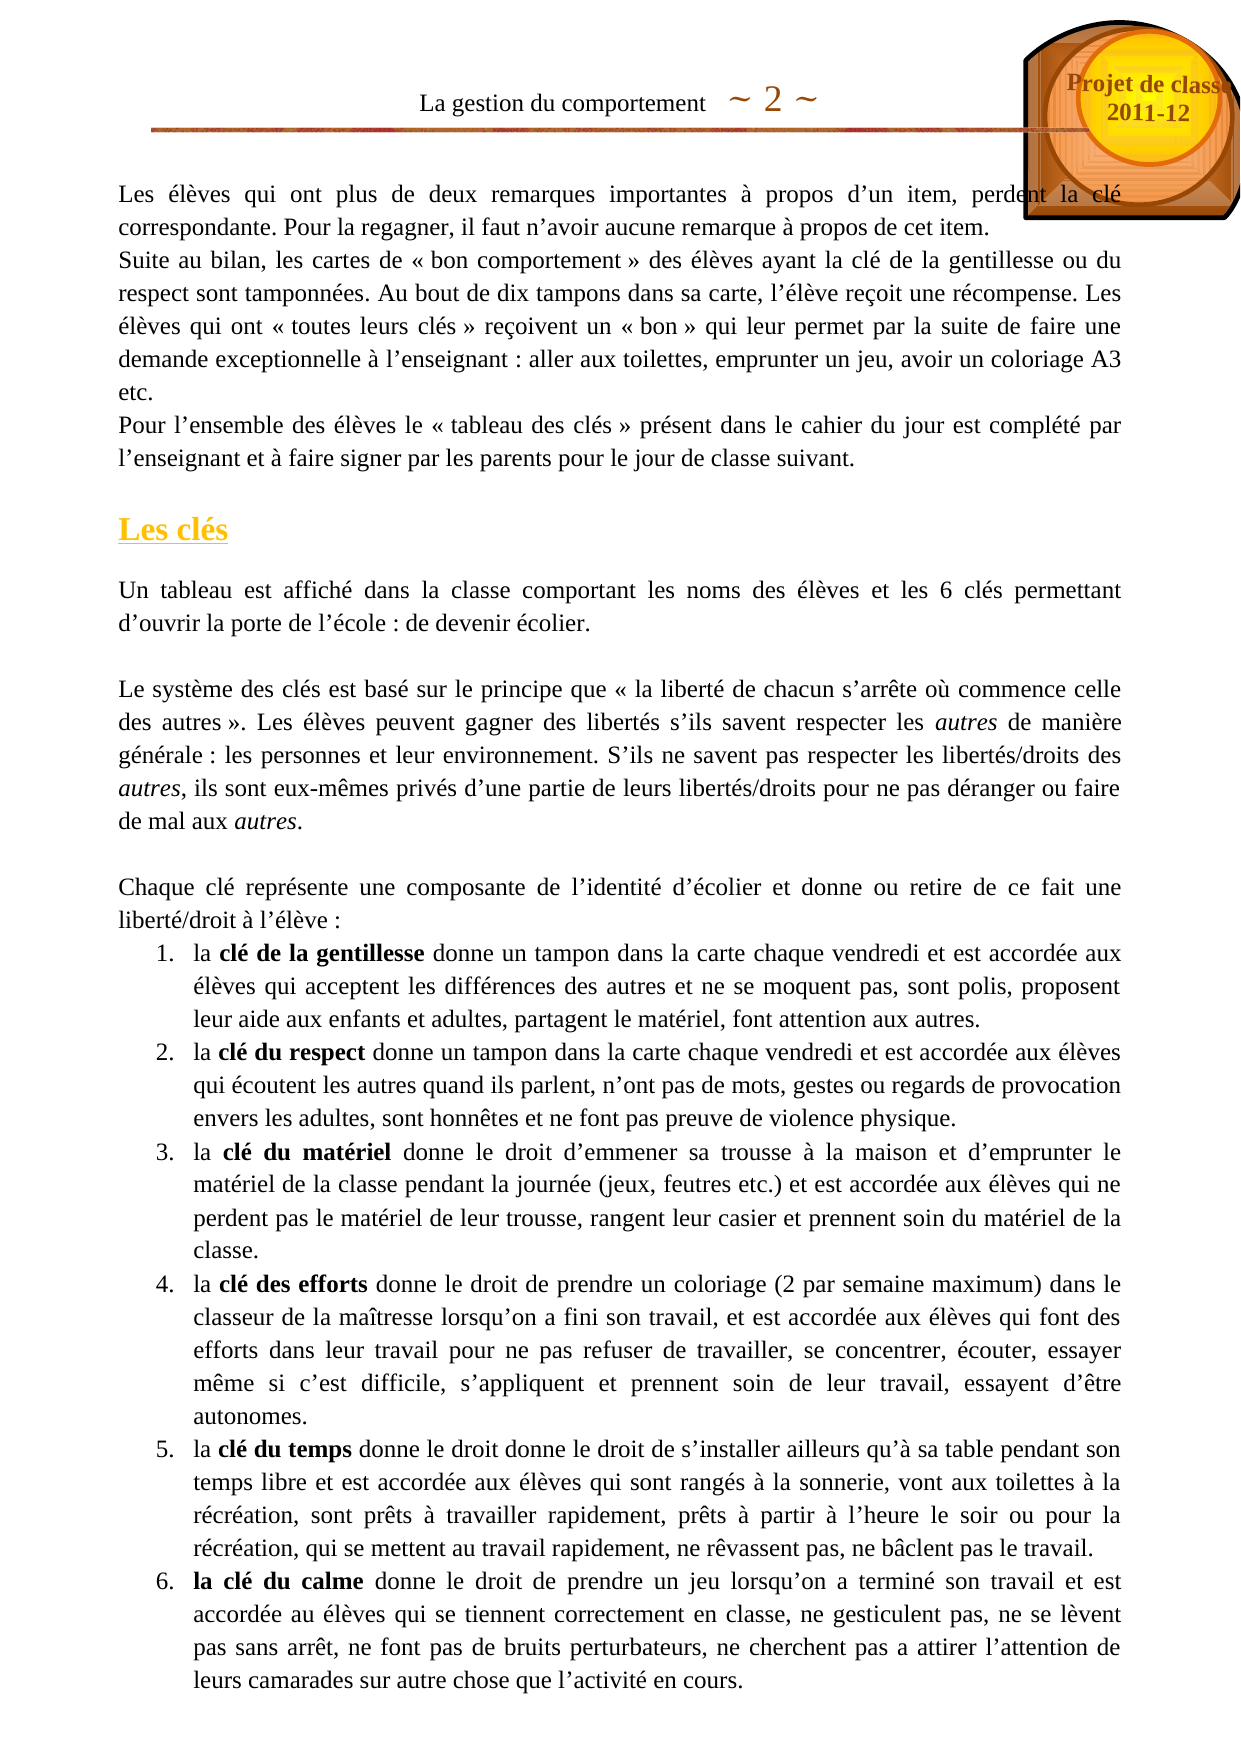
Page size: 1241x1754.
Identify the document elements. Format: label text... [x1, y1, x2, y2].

text Pour l’ensemble des élèves le « tableau des clés » présent dans le cahier du jour est complété par l’enseignant et à faire signer par les parents pour le jour de classe suivant. [118, 410, 1122, 472]
list la clé du matériel donne le droit d’emmener sa trousse à la maison et d’emprunter le matériel de la classe pendant la journée (jeux, feutres etc.) et est accordée aux élèves qui ne perdent pas le matériel de leur trousse, rangent leur casier et prennent soin du matériel de la classe. [156, 1137, 1122, 1264]
text Chaque clé représente une composante de l’identité d’écolier et donne ou retire de ce fait une liberté/droit à l’élève : [118, 872, 1122, 934]
list la clé du respect donne un tampon dans la carte chaque vendredi et est accordée aux élèves qui écoutent les autres quand ils parlent, n’ont pas de mots, gestes ou regards de provocation envers les adultes, sont honnêtes et ne font pas preuve de violence physique. [156, 1037, 1122, 1132]
text Les élèves qui ont plus de deux remarques importantes à propos d’un item, perdent la clé correspondante. Pour la regagner, il faut n’avoir aucune remarque à propos de cet item. [118, 179, 1122, 241]
list la clé des efforts donne le droit de prendre un coloriage (2 par semaine maximum) dans le classeur de la maîtresse lorsqu’on a fini son travail, et est accordée aux élèves qui font des efforts dans leur travail pour ne pas refuser de travailler, se concentrer, écouter, essayer même si c’est difficile, s’appliquent et prennent soin de leur travail, essayent d’être autonomes. [156, 1269, 1122, 1429]
list la clé du calme donne le droit de prendre un jeu lorsqu’on a terminé son travail et est accordée au élèves qui se tiennent correctement en classe, ne gesticulent pas, ne se lèvent pas sans arrêt, ne font pas de bruits perturbateurs, ne cherchent pas a attirer l’attention de leurs camarades sur autre chose que l’activité en cours. [156, 1566, 1122, 1694]
text Un tableau est affiché dans la classe comportant les noms des élèves et les 6 clés permettant d’ouvrir la porte de l’école : de devenir écolier. [118, 575, 1122, 637]
picture [151, 121, 1089, 138]
text Suite au bilan, les cartes de « bon comportement » des élèves ayant la clé de la gentillesse ou du respect sont tamponnées. Au bout de dix tampons dans sa carte, l’élève reçoit une récompense. Les élèves qui ont « toutes leurs clés » reçoivent un « bon » qui leur permet par la suite de faire une demande exceptionnelle à l’enseignant : aller aux toilettes, emprunter un jeu, avoir un coloriage A3 etc. [118, 245, 1122, 406]
text Le système des clés est basé sur le principe que « la liberté de chacun s’arrête où commence celle des autres ». Les élèves peuvent gagner des libertés s’ils savent respecter les autres de manière générale : les personnes et leur environnement. S’ils ne savent pas respecter les libertés/droits des autres, ils sont eux-mêmes privés d’une partie de leurs libertés/droits pour ne pas déranger ou faire de mal aux autres. [118, 674, 1122, 835]
subtitle Les clés [118, 509, 1122, 548]
list la clé du temps donne le droit donne le droit de s’installer ailleurs qu’à sa table pendant son temps libre et est accordée aux élèves qui sont rangés à la sonnerie, vont aux toilettes à la récréation, sont prêts à travailler rapidement, prêts à partir à l’heure le soir ou pour la récréation, qui se mettent au travail rapidement, ne rêvassent pas, ne bâclent pas le travail. [156, 1434, 1122, 1562]
list la clé de la gentillesse donne un tampon dans la carte chaque vendredi et est accordée aux élèves qui acceptent les différences des autres et ne se moquent pas, sont polis, proposent leur aide aux enfants et adultes, partagent le matériel, font attention aux autres. [156, 938, 1122, 1033]
